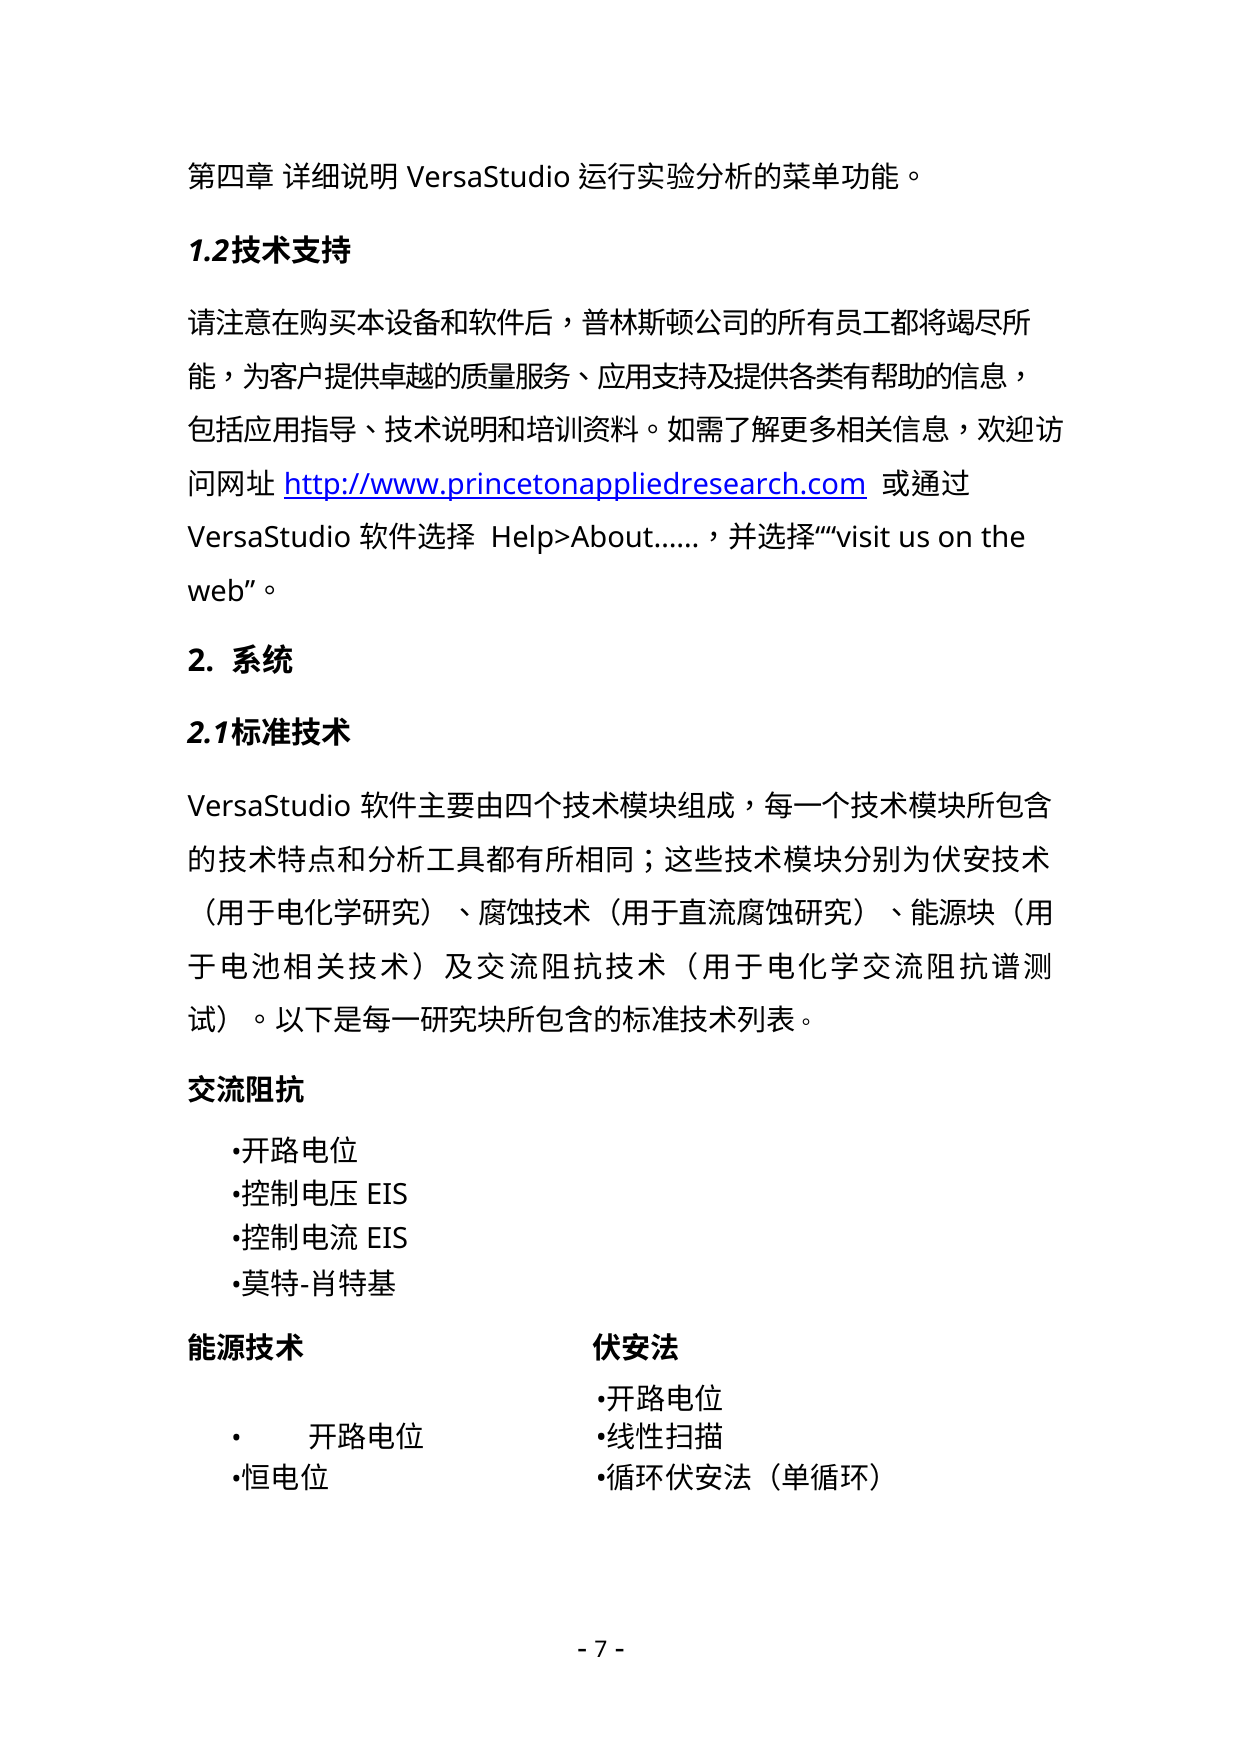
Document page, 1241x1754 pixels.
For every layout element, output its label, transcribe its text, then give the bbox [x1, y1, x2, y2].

list 开路电位 •线性扫描 [164, 1418, 723, 1455]
list 控制电压 EIS [231, 1170, 1107, 1213]
subtitle 技术支持 [187, 229, 1107, 270]
list 莫特-肖特基 [231, 1258, 1107, 1303]
list 开路电位 [164, 1376, 723, 1418]
text 请注意在购买本设备和软件后，普林斯顿公司的所有员工都将竭尽所能，为客户提供卓越的质量服务、应用支持及提供各类有帮助的信息， 包括应用指导、技术说明和培训资料。如需了解更多相关信息，欢迎访问网址 http://www.princetonappliedresearch.com 或通过 VersaStudio 软件选择 Help>About……，并选择““visit us on the web”。 [187, 303, 1068, 610]
subtitle 能源技术 伏安法 [187, 1327, 1107, 1367]
text 第四章 详细说明 VersaStudio 运行实验分析的菜单功能。 [187, 157, 1107, 196]
list 恒电位 •循环伏安法（单循环） [231, 1455, 1107, 1497]
text VersaStudio 软件主要由四个技术模块组成，每一个技术模块所包含的技术特点和分析工具都有所相同；这些技术模块分别为伏安技术（用于电化学研究）、腐蚀技术（用于直流腐蚀研究）、能源块（用于电池相关技术）及交流阻抗技术（用于电化学交流阻抗谱测试）。以下是每一研究块所包含的标准技术列表。 [187, 785, 1054, 1039]
subtitle 交流阻抗 [187, 1069, 1107, 1109]
list 控制电流 EIS [231, 1213, 1107, 1258]
list 开路电位 [231, 1126, 1107, 1170]
subtitle 标准技术 [187, 711, 1107, 752]
subtitle 系统 [187, 638, 1107, 681]
